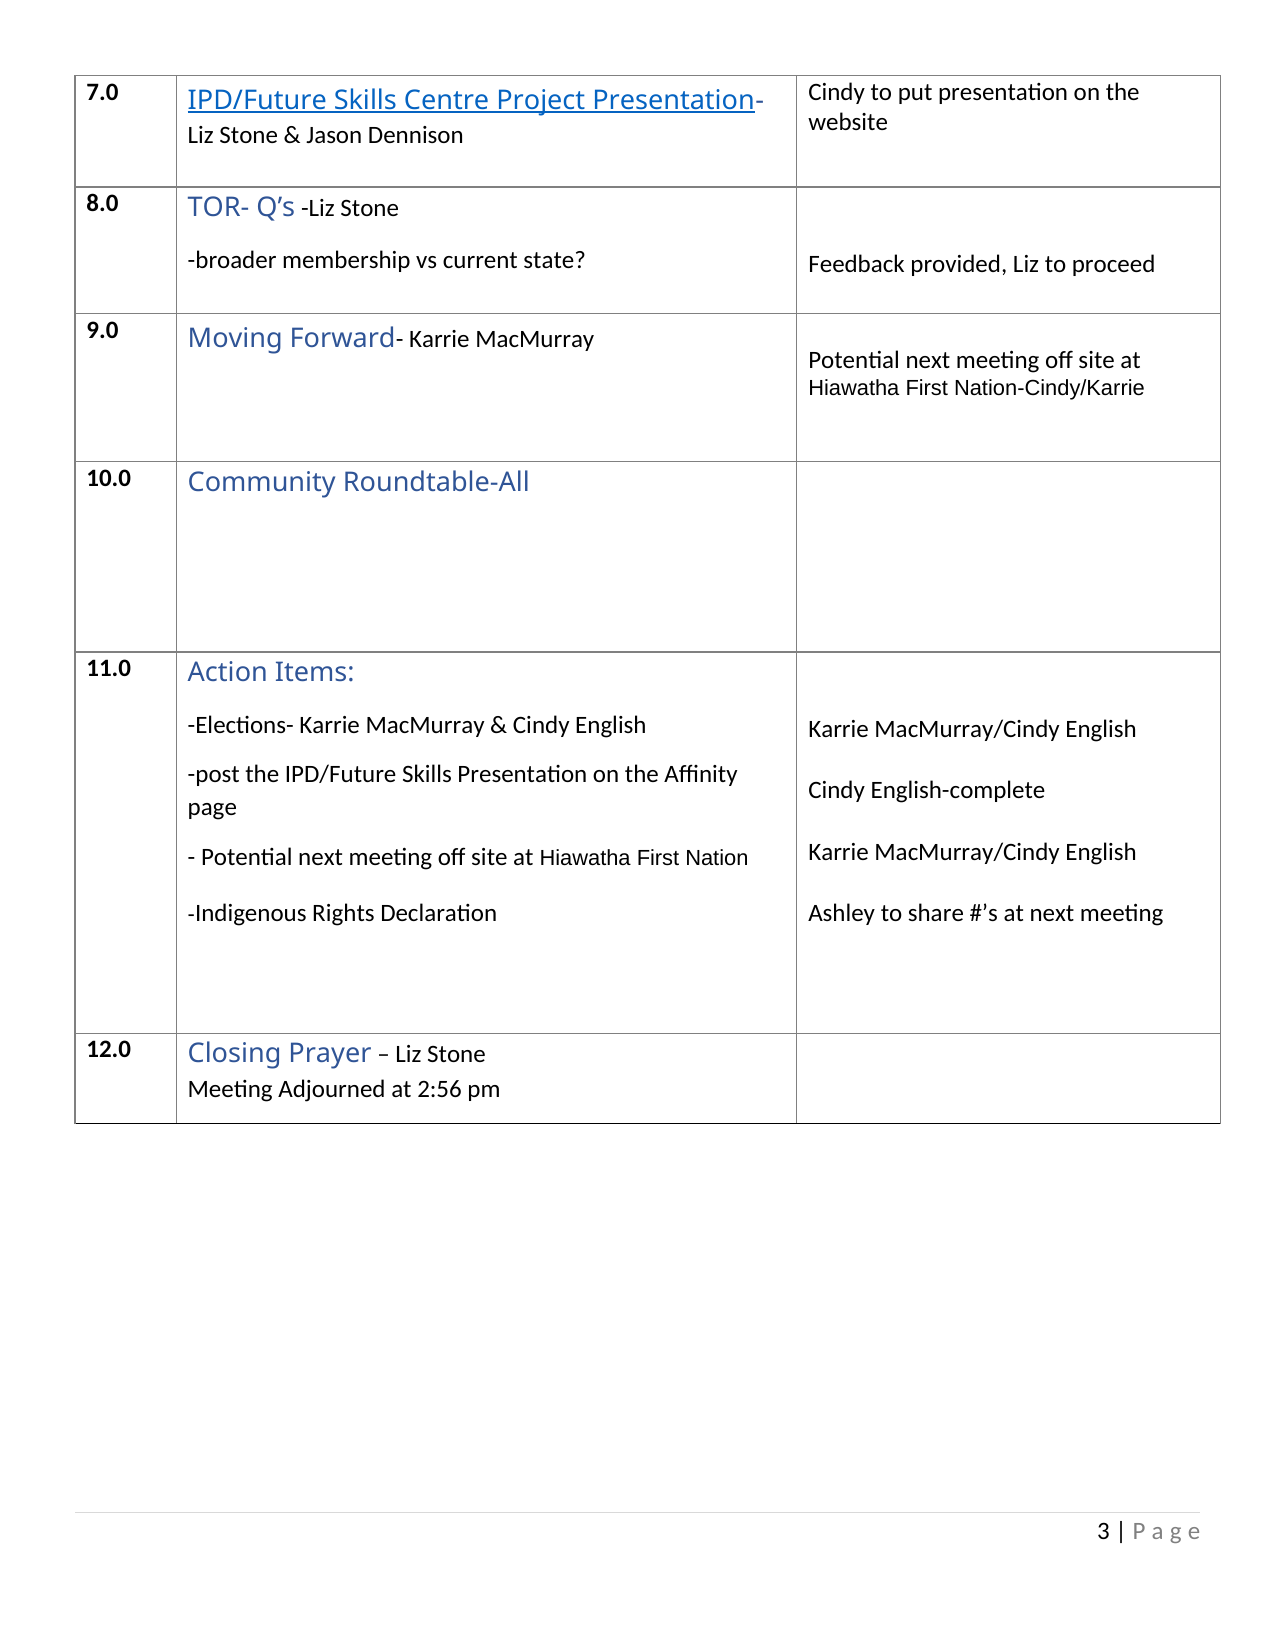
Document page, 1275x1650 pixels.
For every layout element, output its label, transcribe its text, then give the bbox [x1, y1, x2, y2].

table_cell IPD/Future Skills Centre Project Presentation- Liz Stone & Jason Dennison [177, 76, 796, 186]
table_cell [797, 1034, 1220, 1123]
table_cell [797, 462, 1220, 651]
table_cell Karrie MacMurray/Cindy English Cindy English-complete Karrie MacMurray/Cindy English Ashley to share #’s at next meeting [797, 653, 1220, 1032]
table_cell Community Roundtable-All [177, 462, 796, 651]
table_cell 12.0 [76, 1034, 176, 1123]
table_cell Closing Prayer – Liz Stone Meeting Adjourned at 2:56 pm [177, 1034, 796, 1123]
table_cell Cindy to put presentation on the website [797, 76, 1220, 186]
table_cell 10.0 [76, 462, 176, 651]
table_cell 11.0 [76, 653, 176, 1032]
table_cell 7.0 [76, 76, 176, 186]
table_cell 8.0 [76, 188, 176, 313]
table_cell Action Items: -Elections- Karrie MacMurray & Cindy English -post the IPD/Future Skills Presentation on the Affinity page - Potential next meeting off site at Hiawatha First Nation -Indigenous Rights Declaration [177, 653, 796, 1032]
table_cell Moving Forward- Karrie MacMurray [177, 314, 796, 461]
table_cell Feedback provided, Liz to proceed [797, 188, 1220, 313]
table_cell TOR- Q’s -Liz Stone -broader membership vs current state? [177, 188, 796, 313]
table_cell Potential next meeting off site at Hiawatha First Nation-Cindy/Karrie [797, 314, 1220, 461]
table_cell 9.0 [76, 314, 176, 461]
